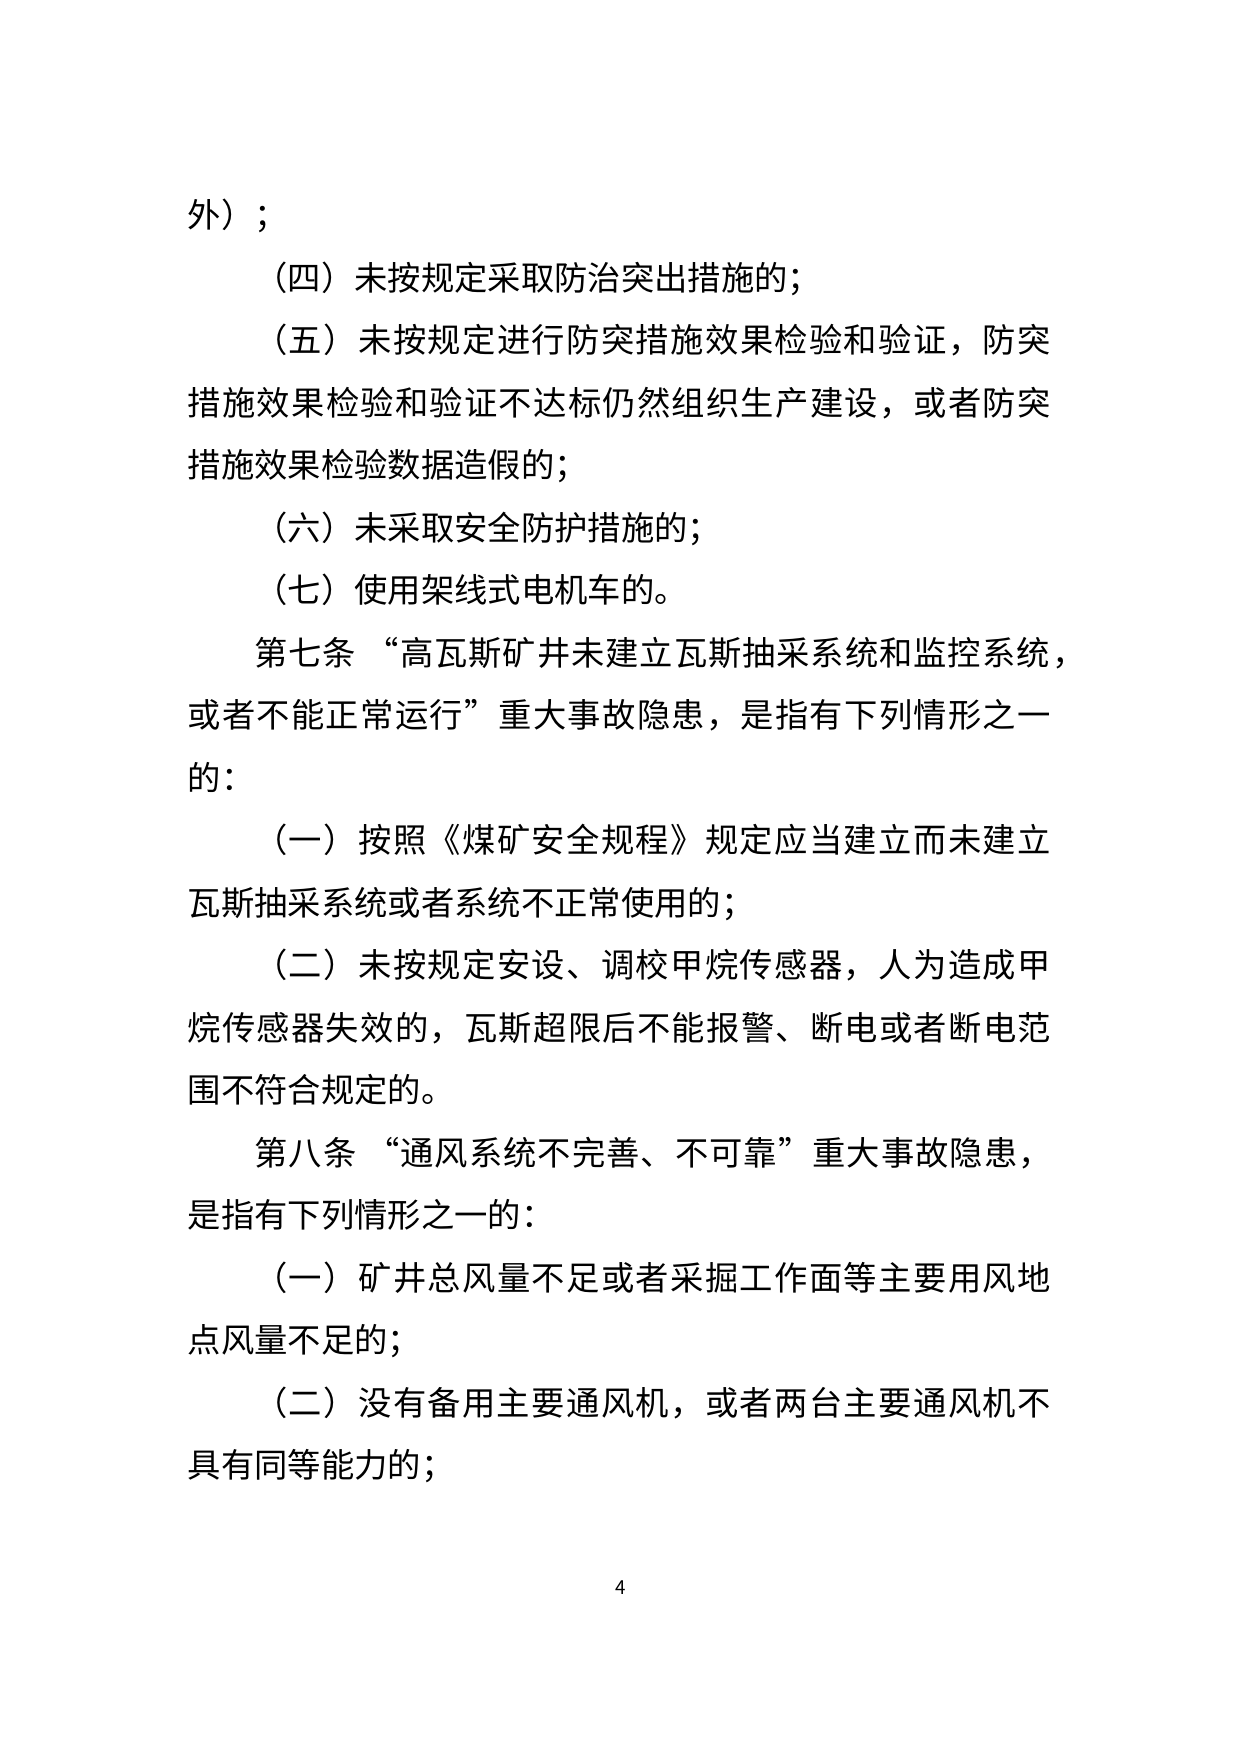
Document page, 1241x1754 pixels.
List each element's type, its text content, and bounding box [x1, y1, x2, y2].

text （五）未按规定进行防突措施效果检验和验证，防突措施效果检验和验证不达标仍然组织生产建设，或者防突措施效果检验数据造假的； [187, 302, 1053, 490]
text （七）使用架线式电机车的。 [187, 552, 1053, 615]
text 第八条 “通风系统不完善、不可靠”重大事故隐患，是指有下列情形之一的： [187, 1115, 1053, 1240]
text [187, 177, 1053, 240]
text （六）未采取安全防护措施的； [187, 490, 1053, 552]
text （一）按照《煤矿安全规程》规定应当建立而未建立瓦斯抽采系统或者系统不正常使用的； [187, 802, 1053, 927]
text （四）未按规定采取防治突出措施的； [187, 240, 1053, 302]
text （一）矿井总风量不足或者采掘工作面等主要用风地点风量不足的； [187, 1240, 1053, 1365]
text （二）未按规定安设、调校甲烷传感器，人为造成甲烷传感器失效的，瓦斯超限后不能报警、断电或者断电范围不符合规定的。 [187, 927, 1053, 1115]
text 第七条 “高瓦斯矿井未建立瓦斯抽采系统和监控系统，或者不能正常运行”重大事故隐患，是指有下列情形之一的： [187, 615, 1053, 802]
text （二）没有备用主要通风机，或者两台主要通风机不具有同等能力的； [187, 1365, 1053, 1490]
